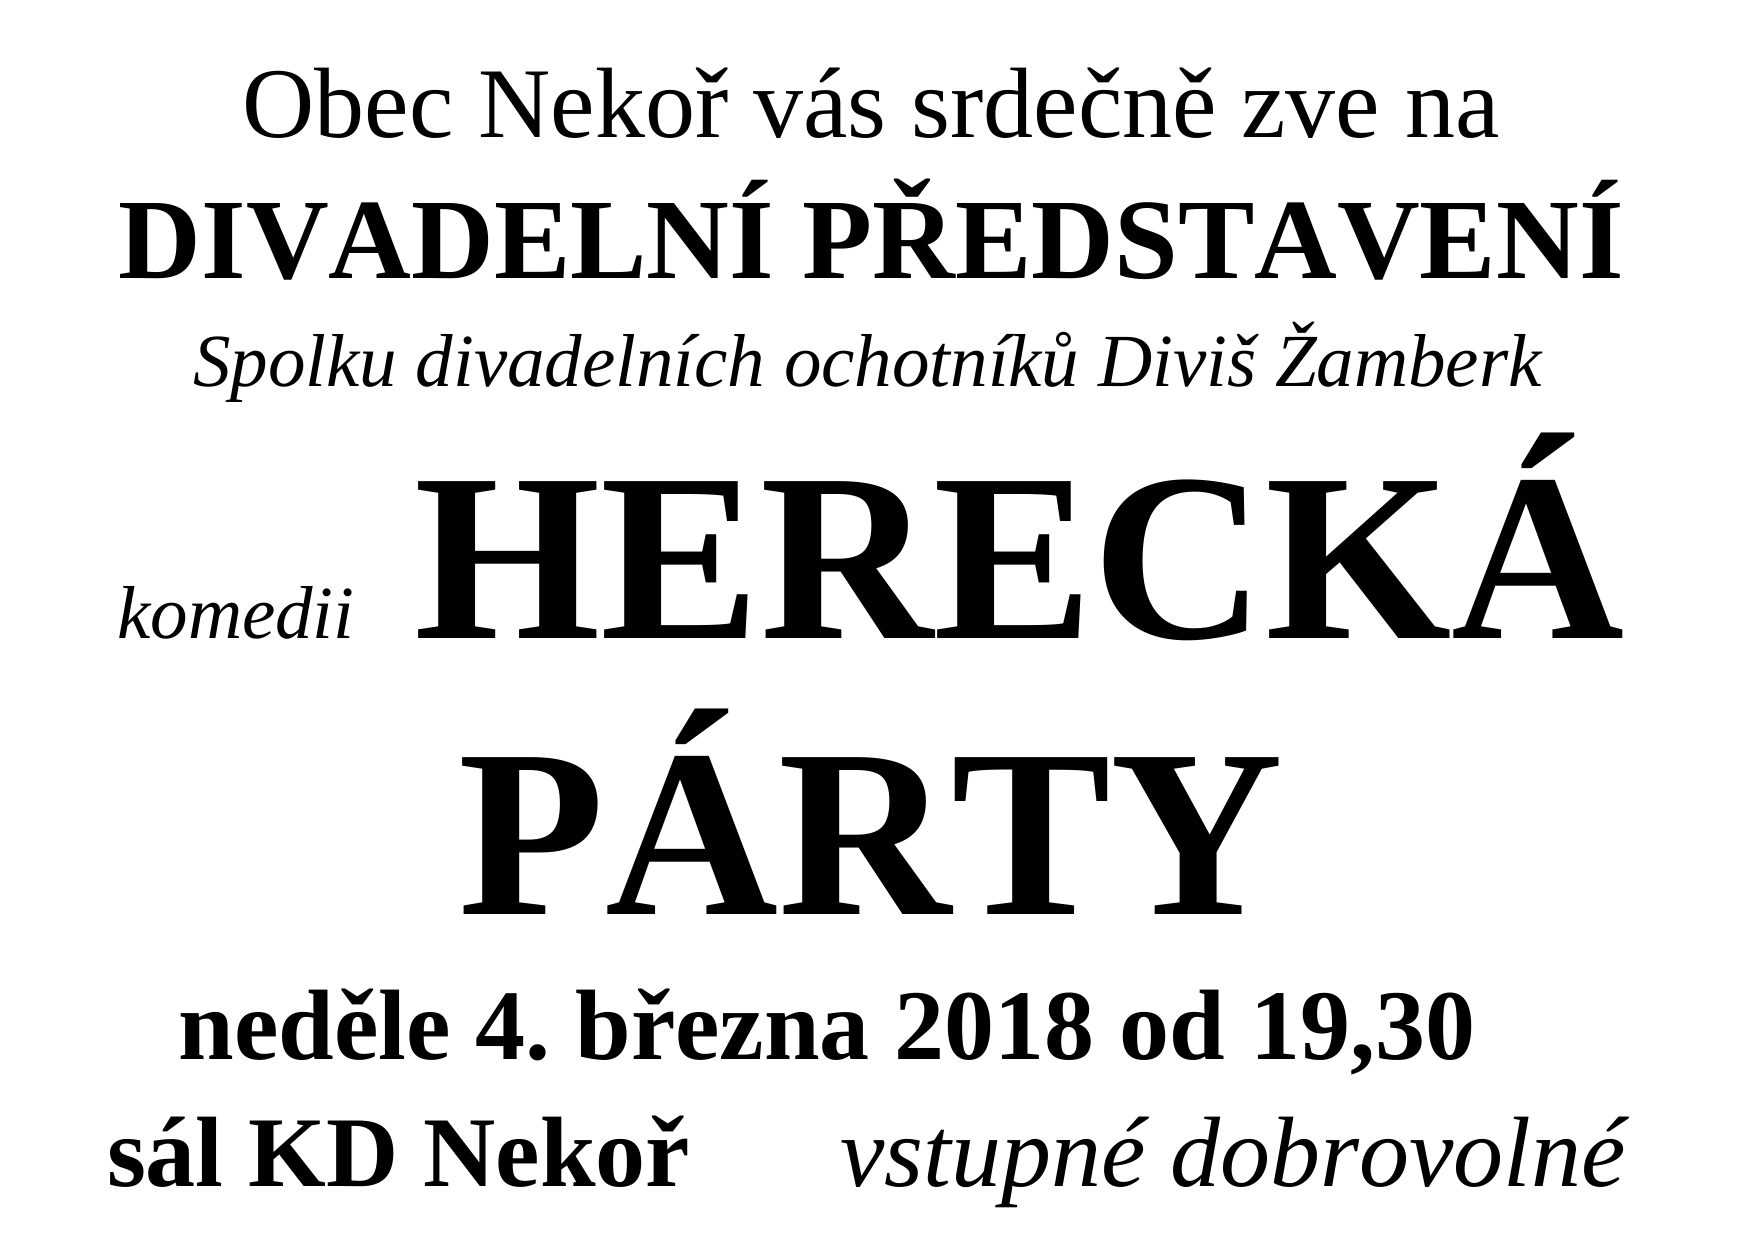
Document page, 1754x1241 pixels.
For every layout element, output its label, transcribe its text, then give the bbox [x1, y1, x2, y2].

list Spolku divadelních ochotníků Diviš Žamberk [103, 316, 1639, 402]
list DIVADELNÍ PŘEDSTAVENÍ [103, 172, 1639, 304]
list neděle 4. března 2018 od 19,30 [178, 966, 1639, 1081]
list Obec Nekoř vás srdečně zve na [103, 44, 1639, 159]
list komedii HERECKÁ PÁRTY [103, 415, 1639, 966]
list sál KD Nekoř vstupné dobrovolné [103, 1093, 1639, 1208]
